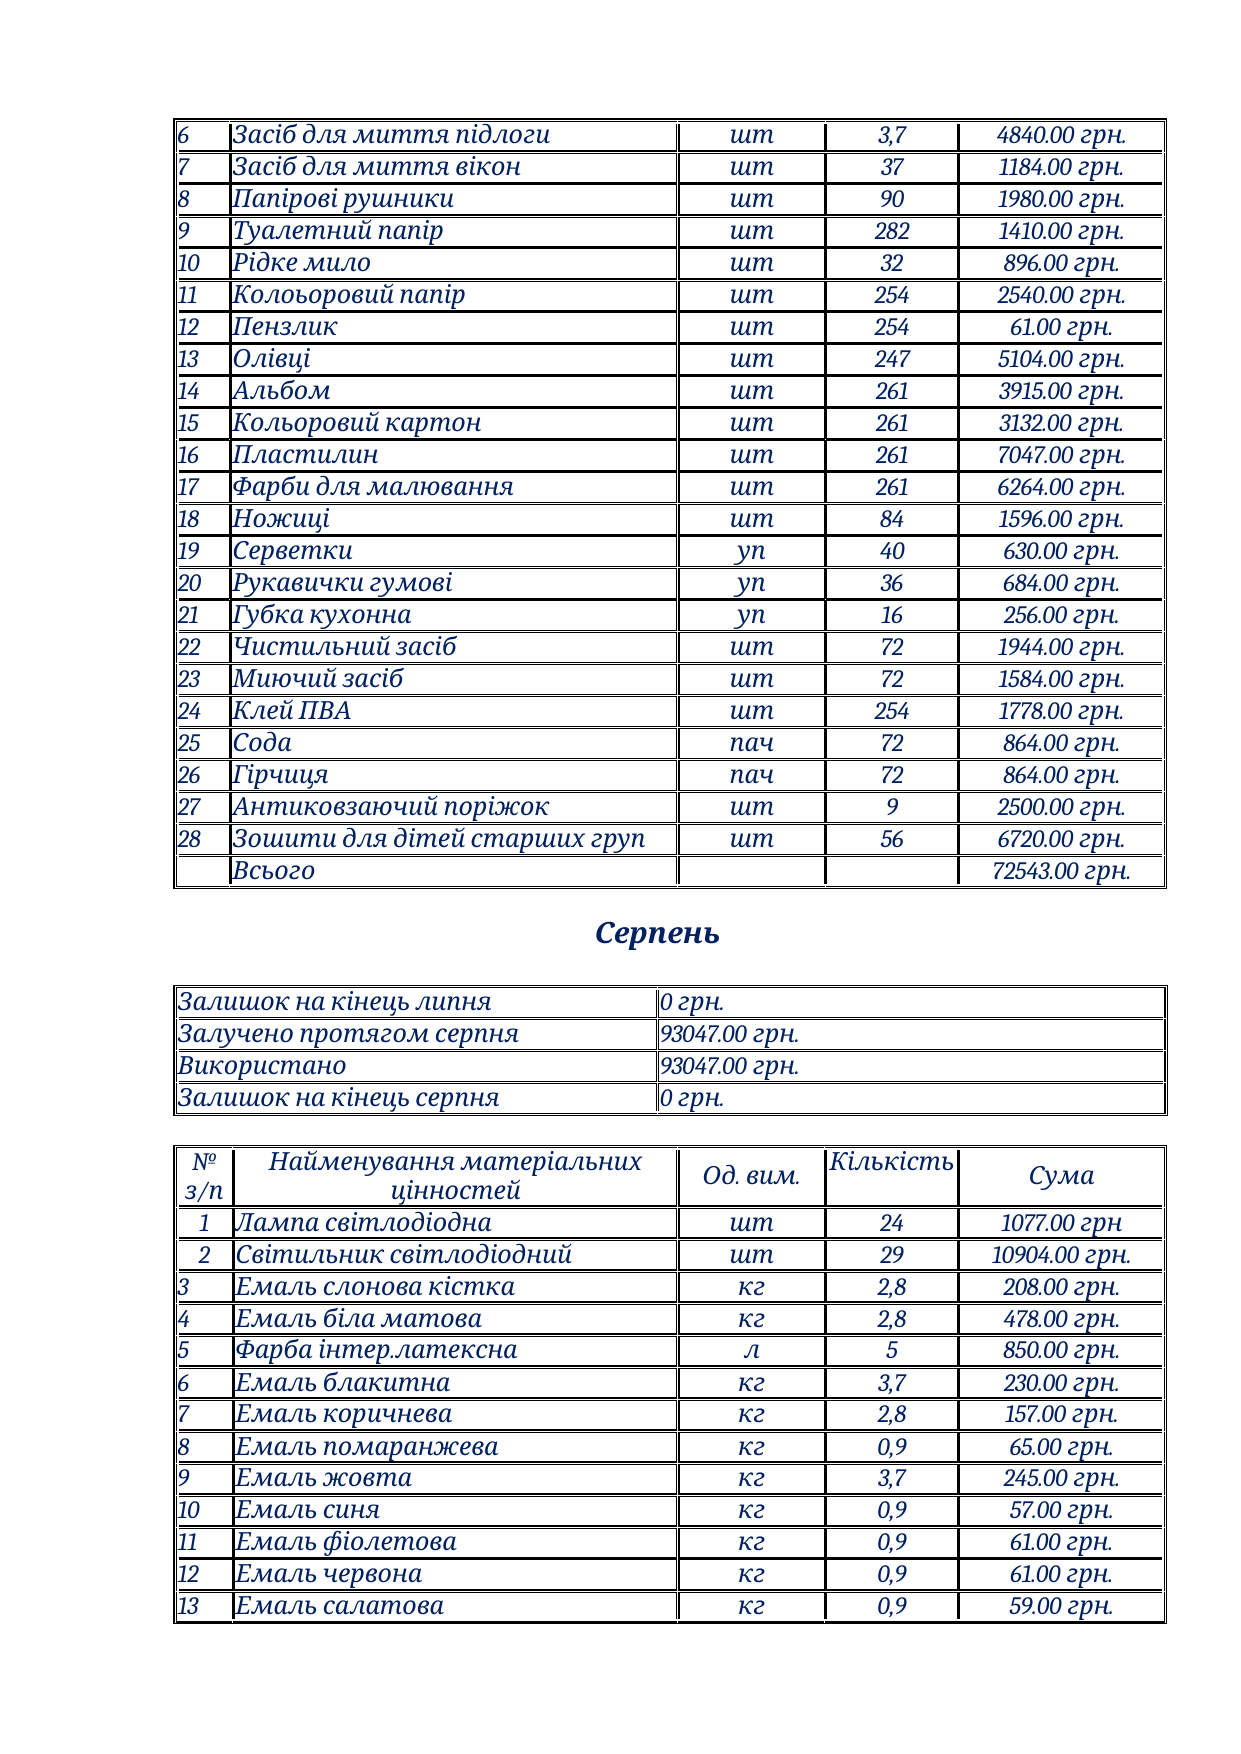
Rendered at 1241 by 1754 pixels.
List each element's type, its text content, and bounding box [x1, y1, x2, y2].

table_cell шт [680, 249, 824, 278]
table_cell 208.00 грн. [960, 1269, 1164, 1301]
table_cell кг [680, 1273, 824, 1301]
table_cell шт [680, 218, 824, 246]
table_cell 4 [177, 1301, 232, 1333]
table_cell 3915.00 грн. [960, 374, 1164, 406]
table_cell 261 [827, 409, 957, 438]
table_cell 13 [177, 342, 229, 374]
table_cell Чистильний засіб [232, 633, 676, 662]
table_cell 56 [827, 825, 957, 854]
table_cell Пензлик [232, 313, 676, 342]
table_cell 2500.00 грн. [958, 790, 1165, 822]
table_cell Залучено протягом серпня [175, 1017, 657, 1049]
table_cell Антиковзаючий поріжок [232, 793, 676, 822]
table_cell 261 [827, 377, 957, 406]
table_cell 3,7 [827, 1465, 957, 1493]
table_cell 23 [175, 662, 230, 694]
table_cell 1 [177, 1205, 232, 1237]
table_cell 40 [827, 537, 957, 566]
table_cell Ножиці [232, 505, 676, 534]
table_cell 1980.00 грн. [960, 182, 1164, 214]
table_cell 4840.00 грн. [958, 122, 1164, 150]
table_cell 72 [827, 761, 957, 790]
table_cell 1184.00 грн. [960, 150, 1164, 182]
table_cell 59.00 грн. [958, 1589, 1164, 1621]
table_cell 157.00 грн. [960, 1397, 1164, 1429]
table_cell шт [680, 697, 824, 726]
table_cell 8 [177, 182, 229, 214]
table_cell Використано [175, 1049, 657, 1081]
table_cell 5 [177, 1333, 232, 1365]
table_cell Емаль фіолетова [235, 1529, 676, 1557]
table_cell 0,9 [827, 1529, 957, 1557]
table_cell 16 [827, 601, 957, 630]
table_cell Емаль синя [235, 1497, 676, 1525]
table_cell 254 [827, 697, 957, 726]
table_cell 16 [175, 438, 229, 470]
table_header Од. вим. [678, 1146, 825, 1205]
table_cell 21 [175, 598, 229, 630]
table_cell 65.00 грн. [960, 1429, 1164, 1461]
table_cell Засіб для миття вікон [232, 154, 676, 182]
table_cell 6 [177, 1365, 232, 1397]
table_cell 61.00 грн. [960, 310, 1164, 342]
table_cell 2,8 [827, 1305, 957, 1333]
table_header Кількість [825, 1148, 958, 1205]
table_cell 1944.00 грн. [958, 630, 1165, 662]
table_cell 7047.00 грн. [960, 438, 1165, 470]
table_cell 5 [827, 1337, 957, 1365]
table_cell 3 [177, 1269, 232, 1301]
table_cell 93047.00 грн. [658, 1017, 1166, 1049]
table_cell шт [680, 345, 824, 374]
table_cell Зошити для дітей старших груп [232, 825, 676, 854]
table_cell уп [680, 601, 824, 630]
table_cell 478.00 грн. [960, 1301, 1164, 1333]
table_cell 8 [177, 1429, 232, 1461]
table_cell 282 [827, 218, 957, 246]
table_cell 247 [827, 345, 957, 374]
table_cell 0,9 [827, 1433, 957, 1461]
table_cell 29 [827, 1241, 957, 1269]
table_header Залишок на кінець липня [177, 988, 657, 1017]
table_cell 256.00 грн. [960, 598, 1165, 630]
table_cell Папірові рушники [232, 185, 676, 214]
table_header 0 грн. [658, 988, 1164, 1017]
table_cell 6 [177, 120, 230, 150]
table_cell 93047.00 грн. [658, 1049, 1166, 1081]
table_cell 72 [827, 729, 957, 758]
table_cell Туалетний папір [232, 218, 676, 246]
table_cell шт [680, 473, 824, 502]
table_cell Колоьоровий папір [232, 282, 676, 310]
table_cell 864.00 грн. [958, 758, 1165, 790]
table_cell Емаль біла матова [235, 1305, 676, 1333]
table_cell Засіб для миття підлоги [230, 120, 678, 150]
table_cell 1584.00 грн. [958, 662, 1165, 694]
table_cell 1778.00 грн. [958, 694, 1165, 726]
table_cell 15 [177, 406, 229, 438]
table_cell 1596.00 грн. [958, 502, 1165, 534]
table_cell 10 [177, 246, 229, 278]
table_cell Кольоровий картон [232, 409, 676, 438]
table_cell 72543.00 грн. [958, 854, 1165, 886]
table_cell 7 [177, 150, 229, 182]
table_cell пач [680, 761, 824, 790]
table_cell шт [680, 633, 824, 662]
table_cell шт [680, 154, 824, 182]
table_cell 90 [827, 185, 957, 214]
table_cell Емаль коричнева [235, 1401, 676, 1429]
table_cell Миючий засіб [232, 665, 676, 694]
table_cell кг [680, 1560, 824, 1589]
table_cell кг [680, 1305, 824, 1333]
table_cell 1077.00 грн [960, 1205, 1164, 1237]
table_cell 28 [175, 822, 230, 854]
table_cell Емаль помаранжева [235, 1433, 676, 1461]
table_cell 9 [177, 1461, 232, 1493]
table_cell Емаль блакитна [235, 1369, 676, 1397]
table_cell Світильник світлодіодний [235, 1241, 676, 1269]
table_cell Серветки [232, 537, 676, 566]
table_cell 254 [827, 313, 957, 342]
table_cell 261 [827, 441, 957, 470]
table_cell 630.00 грн. [960, 534, 1164, 566]
table_cell Фарба інтер.латексна [235, 1337, 676, 1365]
table_cell 230.00 грн. [960, 1365, 1164, 1397]
table_cell 5104.00 грн. [960, 342, 1164, 374]
table_cell шт [680, 409, 824, 438]
table_cell шт [680, 441, 824, 470]
table_cell 24 [827, 1209, 957, 1237]
table_cell 0,9 [825, 1593, 958, 1621]
table_cell 25 [175, 726, 230, 758]
table_cell шт [680, 665, 824, 694]
table_cell 9 [827, 793, 957, 822]
table_cell [678, 857, 825, 886]
table_cell 7 [177, 1397, 232, 1429]
table_cell 2,8 [827, 1273, 957, 1301]
table_cell Лампа світлодіодна [235, 1209, 676, 1237]
table_cell кг [680, 1433, 824, 1461]
table_cell 2 [177, 1237, 232, 1269]
table_cell 61.00 грн. [960, 1557, 1164, 1589]
table_cell 9 [177, 214, 229, 246]
table_cell 6264.00 грн. [960, 470, 1164, 502]
table_cell шт [680, 185, 824, 214]
table_cell пач [680, 729, 824, 758]
table_cell 13 [177, 1589, 233, 1621]
table_cell 17 [177, 470, 229, 502]
table_cell 14 [177, 374, 229, 406]
table_cell уп [680, 569, 824, 598]
table_cell уп [680, 537, 824, 566]
table_cell 12 [177, 1557, 232, 1589]
table_cell шт [680, 1209, 824, 1237]
table_cell 19 [177, 534, 229, 566]
table_cell 1410.00 грн. [960, 214, 1164, 246]
table_cell 32 [827, 249, 957, 278]
table_cell шт [680, 793, 824, 822]
table_cell 864.00 грн. [958, 726, 1165, 758]
table_cell 27 [175, 790, 230, 822]
table_cell 0,9 [827, 1560, 957, 1589]
table_cell Клей ПВА [232, 697, 676, 726]
table_cell кг [680, 1529, 824, 1557]
table_cell л [680, 1337, 824, 1365]
table_cell 2,8 [827, 1401, 957, 1429]
table_cell Всього [230, 854, 678, 886]
table_cell 37 [827, 154, 957, 182]
table_cell кг [680, 1369, 824, 1397]
table_cell 22 [175, 630, 230, 662]
table_cell Альбом [232, 377, 676, 406]
table_cell Залишок на кінець серпня [175, 1081, 657, 1113]
table_cell 20 [175, 566, 230, 598]
table_cell [175, 854, 230, 886]
table_cell шт [678, 122, 825, 150]
table_cell Емаль салатова [233, 1589, 678, 1621]
table_cell 12 [177, 310, 229, 342]
table_cell [825, 857, 958, 886]
table_cell Рідке мило [232, 249, 676, 278]
table_cell 11 [177, 1525, 232, 1557]
table_cell шт [680, 313, 824, 342]
table_cell кг [680, 1465, 824, 1493]
table_cell 896.00 грн. [960, 246, 1164, 278]
table_cell 10904.00 грн. [960, 1237, 1164, 1269]
table_cell 6720.00 грн. [958, 822, 1165, 854]
table_cell 3,7 [825, 122, 958, 150]
table_cell Сода [232, 729, 676, 758]
table_cell 26 [175, 758, 230, 790]
table_cell 254 [827, 282, 957, 310]
table_cell 850.00 грн. [960, 1333, 1164, 1365]
table_cell Гірчиця [232, 761, 676, 790]
table_cell шт [680, 377, 824, 406]
table_cell 11 [177, 278, 229, 310]
table_cell 24 [175, 694, 230, 726]
table_cell 261 [827, 473, 957, 502]
table_cell Емаль слонова кістка [235, 1273, 676, 1301]
table_cell Губка кухонна [232, 601, 676, 630]
table_header № з/п [177, 1146, 233, 1205]
table_cell 10 [177, 1493, 232, 1525]
table_cell Фарби для малювання [232, 473, 676, 502]
table_cell шт [680, 825, 824, 854]
table_cell 57.00 грн. [960, 1493, 1164, 1525]
table_header Найменування матеріальних цінностей [233, 1146, 678, 1205]
table_cell 3,7 [827, 1369, 957, 1397]
text Серпень [177, 918, 1137, 951]
table_cell Рукавички гумові [232, 569, 676, 598]
table_cell Емаль червона [235, 1560, 676, 1589]
table_cell кг [678, 1593, 825, 1621]
table_cell шт [680, 505, 824, 534]
table_cell 18 [175, 502, 230, 534]
table_cell 61.00 грн. [960, 1525, 1164, 1557]
table_cell 72 [827, 633, 957, 662]
table_cell Пластилин [232, 441, 676, 470]
table_cell Олівці [232, 345, 676, 374]
table_header Сума [958, 1148, 1164, 1205]
table_cell 72 [827, 665, 957, 694]
table_cell 0 грн. [658, 1081, 1166, 1113]
table_cell кг [680, 1401, 824, 1429]
table_cell 0,9 [827, 1497, 957, 1525]
table_cell 36 [827, 569, 957, 598]
table_cell 684.00 грн. [958, 566, 1165, 598]
table_cell Емаль жовта [235, 1465, 676, 1493]
table_cell шт [680, 282, 824, 310]
table_cell 3132.00 грн. [960, 406, 1164, 438]
table_cell 84 [827, 505, 957, 534]
table_cell 245.00 грн. [960, 1461, 1164, 1493]
table_cell кг [680, 1497, 824, 1525]
table_cell шт [680, 1241, 824, 1269]
table_cell 2540.00 грн. [960, 278, 1164, 310]
